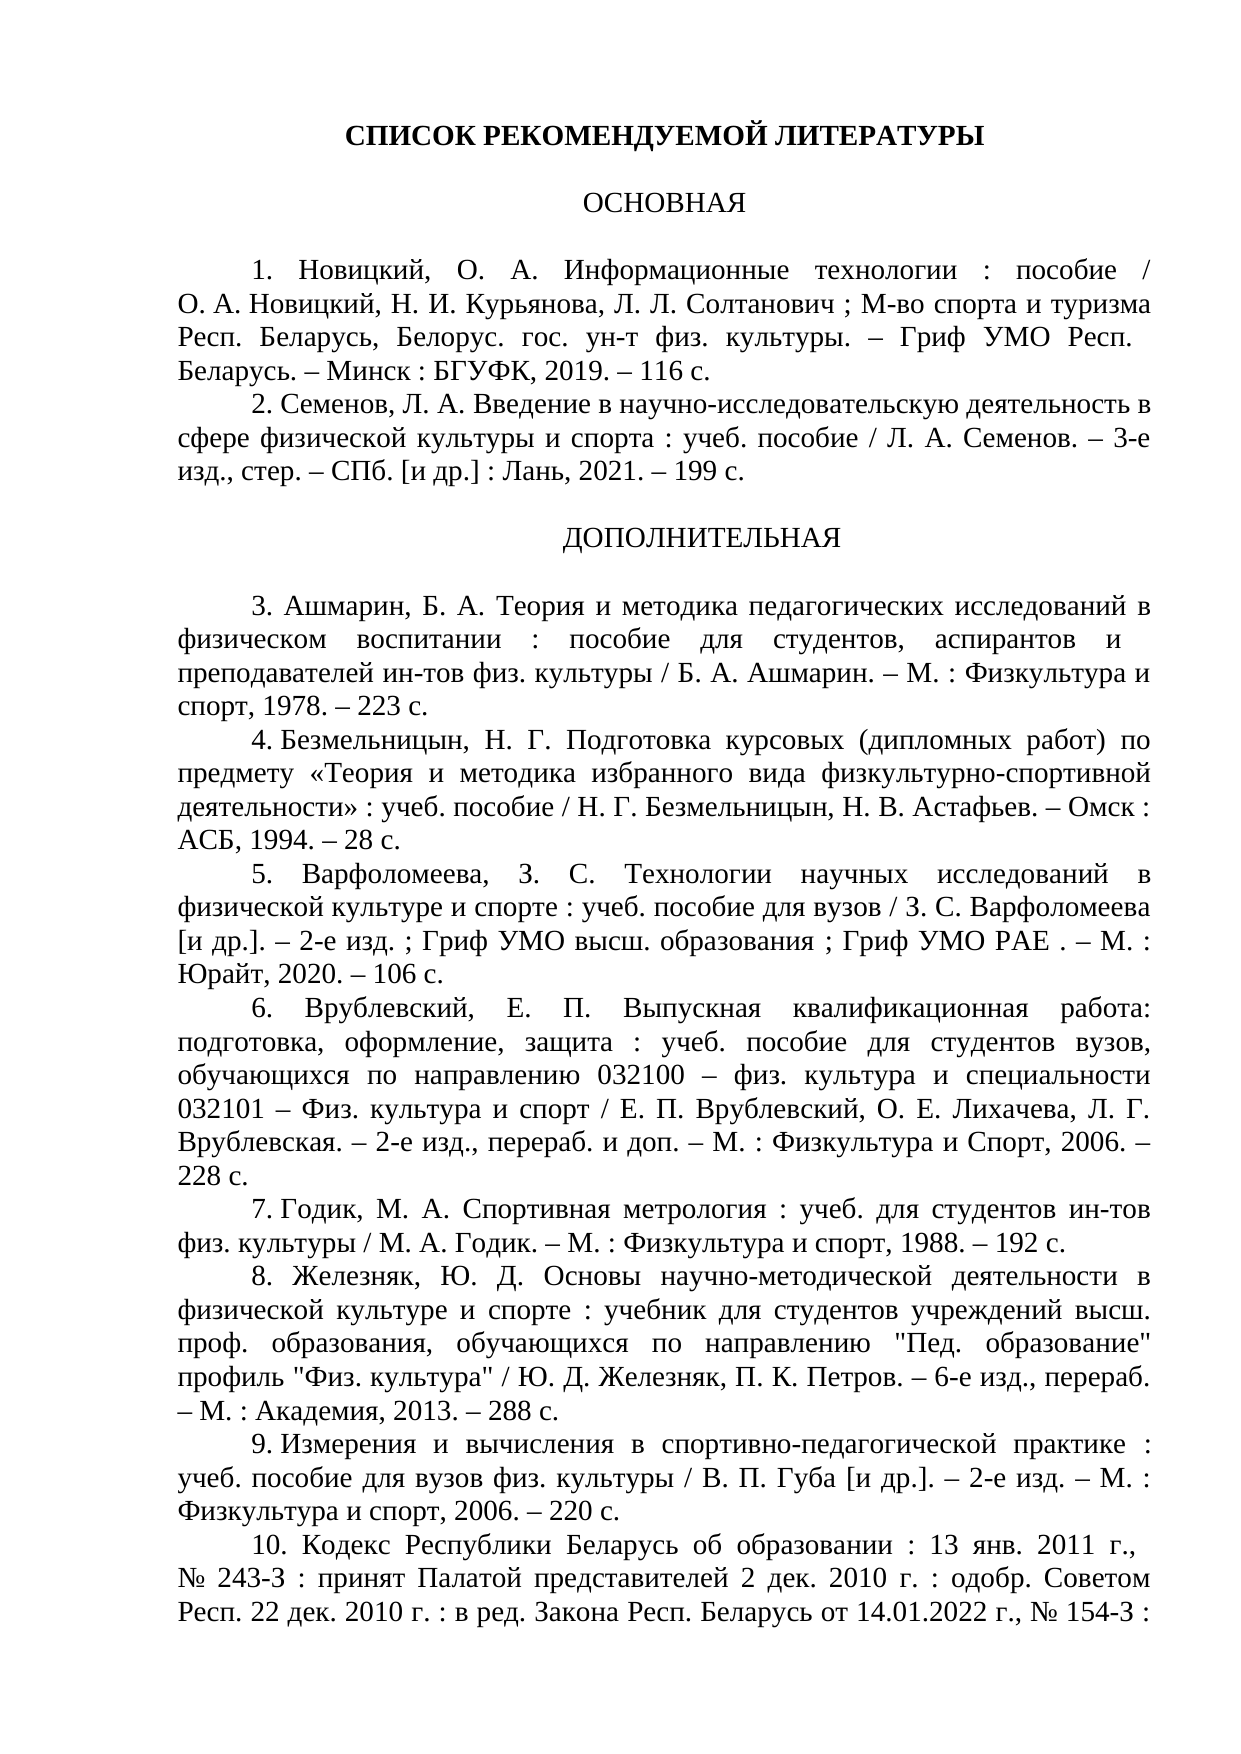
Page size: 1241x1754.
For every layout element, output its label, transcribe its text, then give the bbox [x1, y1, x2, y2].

text СПИСОК РЕКОМЕНДУЕМОЙ ЛИТЕРАТУРЫ [177, 118, 1152, 152]
text 8. Железняк, Ю. Д. Основы научно-методической деятельности в физической культуре и спорте : учебник для студентов учреждений высш. проф. образования, обучающихся по направлению "Пед. образование" профиль "Физ. культура" / Ю. Д. Железняк, П. К. Петров. – 6-е изд., перераб. – М. : Академия, 2013. – 288 с. [177, 1258, 1152, 1426]
text ОСНОВНАЯ [177, 185, 1152, 219]
text 4. Безмельницын, Н. Г. Подготовка курсовых (дипломных работ) по предмету «Теория и методика избранного вида физкультурно-спортивной деятельности» : учеб. пособие / Н. Г. Безмельницын, Н. В. Астафьев. – Омск : АСБ, 1994. – 28 с. [177, 722, 1152, 856]
text 5. Варфоломеева, З. С. Технологии научных исследований в физической культуре и спорте : учеб. пособие для вузов / З. С. Варфоломеева [и др.]. – 2-е изд. ; Гриф УМО высш. образования ; Гриф УМО РАЕ . – М. : Юрайт, 2020. – 106 с. [177, 856, 1152, 990]
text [177, 1527, 1152, 1627]
text 2. Семенов, Л. А. Введение в научно-исследовательскую деятельность в сфере физической культуры и спорта : учеб. пособие / Л. А. Семенов. – 3-е изд., стер. – СПб. [и др.] : Лань, 2021. – 199 с. [177, 386, 1152, 487]
text 6. Врублевский, Е. П. Выпускная квалификационная работа: подготовка, оформление, защита : учеб. пособие для студентов вузов, обучающихся по направлению 032100 – физ. культура и специальности 032101 – Физ. культура и спорт / Е. П. Врублевский, О. Е. Лихачева, Л. Г. Врублевская. – 2-е изд., перераб. и доп. – М. : Физкультура и Спорт, 2006. – 228 с. [177, 990, 1152, 1191]
text 1. Новицкий, О. А. Информационные технологии : пособие / О. А. Новицкий, Н. И. Курьянова, Л. Л. Солтанович ; М-во спорта и туризма Респ. Беларусь, Белорус. гос. ун-т физ. культуры. – Гриф УМО Респ. Беларусь. – Минск : БГУФК, 2019. – 116 с. [177, 252, 1152, 386]
text 3. Ашмарин, Б. А. Теория и методика педагогических исследований в физическом воспитании : пособие для студентов, аспирантов и преподавателей ин-тов физ. культуры / Б. А. Ашмарин. – М. : Физкультура и спорт, 1978. – 223 с. [177, 588, 1152, 722]
text 7. Годик, М. А. Спортивная метрология : учеб. для студентов ин-тов физ. культуры / М. А. Годик. – М. : Физкультура и спорт, 1988. – 192 с. [177, 1191, 1152, 1258]
text 9. Измерения и вычисления в спортивно-педагогической практике : учеб. пособие для вузов физ. культуры / В. П. Губа [и др.]. – 2-е изд. – М. : Физкультура и спорт, 2006. – 220 с. [177, 1426, 1152, 1527]
text ДОПОЛНИТЕЛЬНАЯ [177, 521, 1152, 554]
